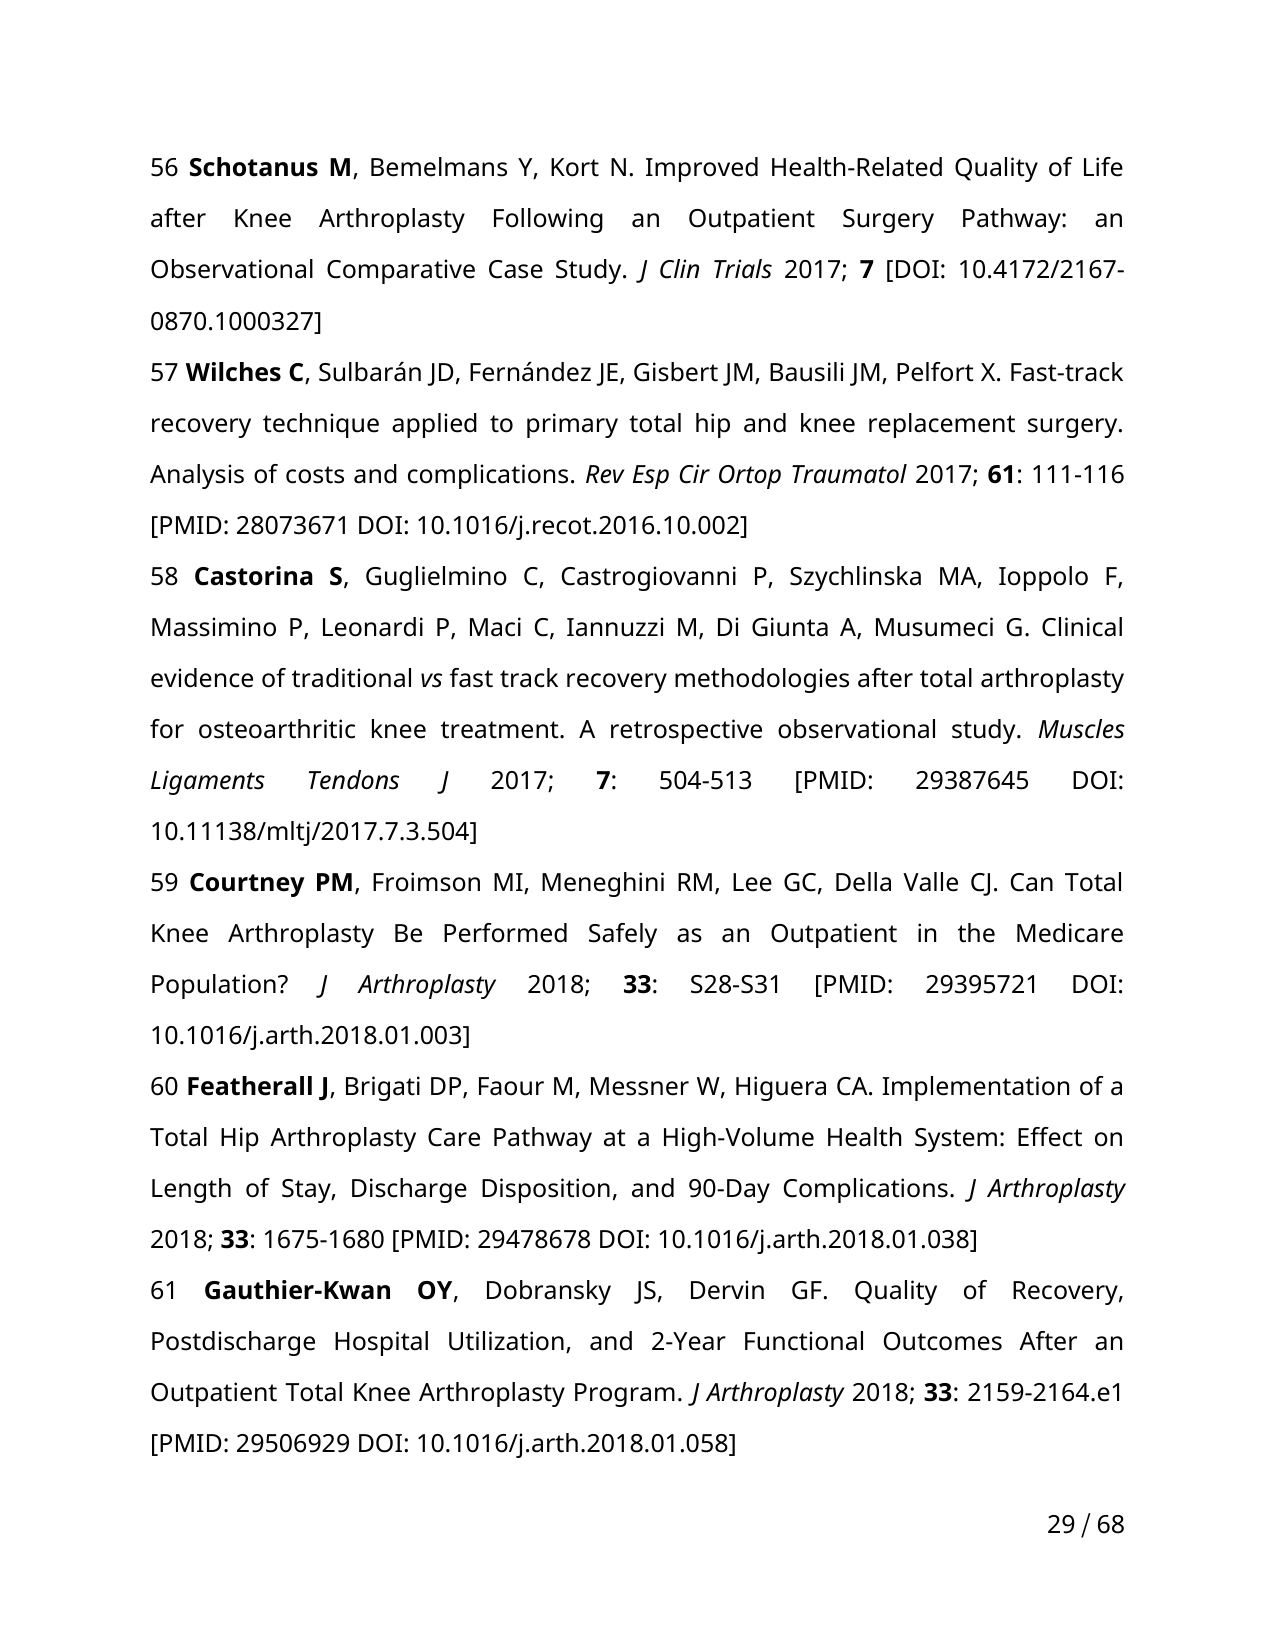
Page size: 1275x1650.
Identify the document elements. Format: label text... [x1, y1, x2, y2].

text 56 Schotanus M, Bemelmans Y, Kort N. Improved Health-Related Quality of Life after Knee Arthroplasty Following an Outpatient Surgery Pathway: an Observational Comparative Case Study. J Clin Trials 2017; 7 [DOI: 10.4172/2167-0870.1000327] [150, 150, 1125, 337]
text 57 Wilches C, Sulbarán JD, Fernández JE, Gisbert JM, Bausili JM, Pelfort X. Fast-track recovery technique applied to primary total hip and knee replacement surgery. Analysis of costs and complications. Rev Esp Cir Ortop Traumatol 2017; 61: 111-116 [PMID: 28073671 DOI: 10.1016/j.recot.2016.10.002] [150, 354, 1125, 541]
text 61 Gauthier-Kwan OY, Dobransky JS, Dervin GF. Quality of Recovery, Postdischarge Hospital Utilization, and 2-Year Functional Outcomes After an Outpatient Total Knee Arthroplasty Program. J Arthroplasty 2018; 33: 2159-2164.e1 [PMID: 29506929 DOI: 10.1016/j.arth.2018.01.058] [150, 1273, 1125, 1460]
text 58 Castorina S, Guglielmino C, Castrogiovanni P, Szychlinska MA, Ioppolo F, Massimino P, Leonardi P, Maci C, Iannuzzi M, Di Giunta A, Musumeci G. Clinical evidence of traditional vs fast track recovery methodologies after total arthroplasty for osteoarthritic knee treatment. A retrospective observational study. Muscles Ligaments Tendons J 2017; 7: 504-513 [PMID: 29387645 DOI: 10.11138/mltj/2017.7.3.504] [150, 558, 1125, 848]
text 60 Featherall J, Brigati DP, Faour M, Messner W, Higuera CA. Implementation of a Total Hip Arthroplasty Care Pathway at a High-Volume Health System: Effect on Length of Stay, Discharge Disposition, and 90-Day Complications. J Arthroplasty 2018; 33: 1675-1680 [PMID: 29478678 DOI: 10.1016/j.arth.2018.01.038] [150, 1069, 1125, 1256]
text 59 Courtney PM, Froimson MI, Meneghini RM, Lee GC, Della Valle CJ. Can Total Knee Arthroplasty Be Performed Safely as an Outpatient in the Medicare Population? J Arthroplasty 2018; 33: S28-S31 [PMID: 29395721 DOI: 10.1016/j.arth.2018.01.003] [150, 864, 1125, 1052]
